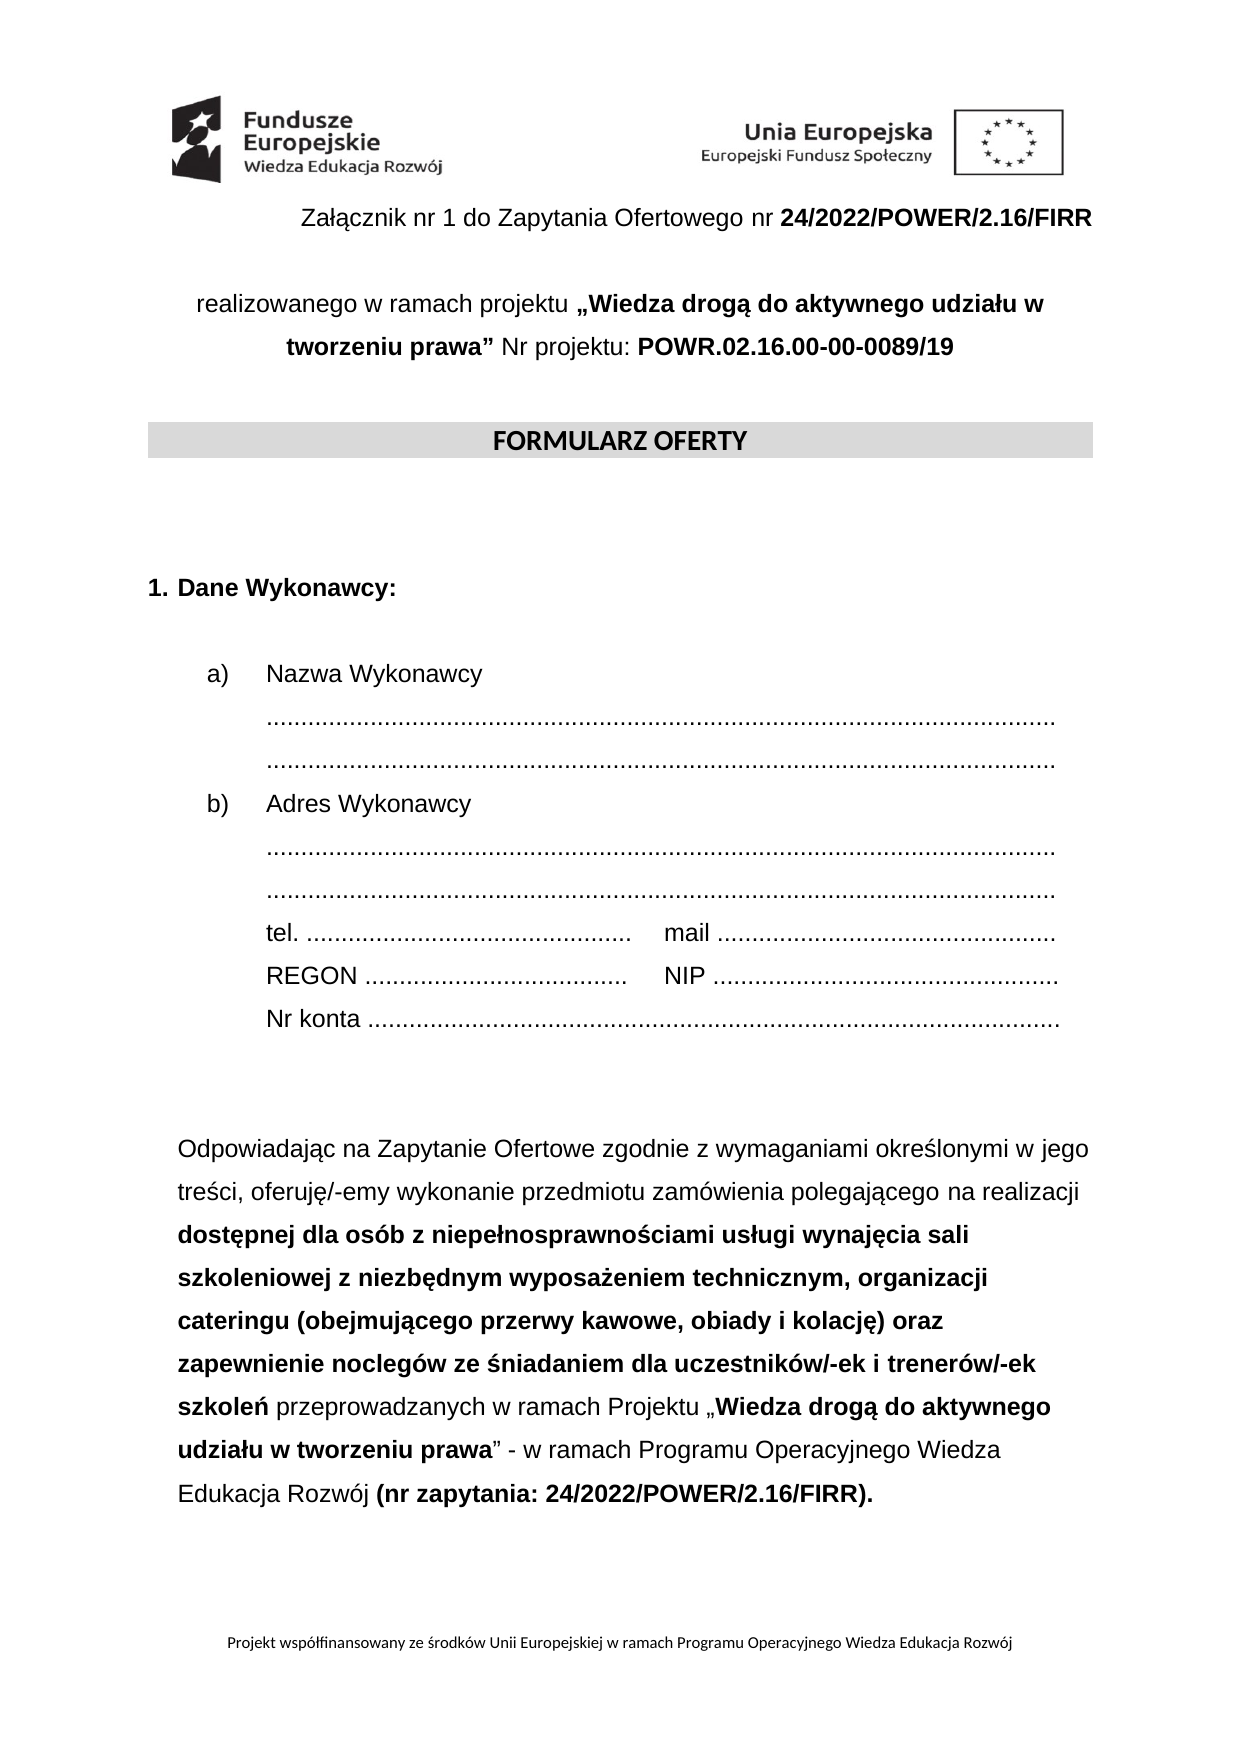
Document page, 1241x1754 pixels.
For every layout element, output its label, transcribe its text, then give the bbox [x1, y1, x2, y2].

text tel. ............................................... mail ................................................. [266, 918, 1093, 947]
text .................................................................................................................. [266, 875, 1093, 903]
text Odpowiadając na Zapytanie Ofertowe zgodnie z wymaganiami określonymi w jego treści, oferuję/-emy wykonanie przedmiotu zamówienia polegającego na realizacji dostępnej dla osób z niepełnosprawnościami usługi wynajęcia sali szkoleniowej z niezbędnym wyposażeniem technicznym, organizacji cateringu (obejmującego przerwy kawowe, obiady i kolację) oraz zapewnienie noclegów ze śniadaniem dla uczestników/-ek i trenerów/-ek szkoleń przeprowadzanych w ramach Projektu „Wiedza drogą do aktywnego udziału w tworzeniu prawa” - w ramach Programu Operacyjnego Wiedza Edukacja Rozwój (nr zapytania: 24/2022/POWER/2.16/FIRR). [177, 1133, 1093, 1507]
subtitle Dane Wykonawcy: [148, 573, 1093, 602]
text Nr konta .................................................................................................... [266, 1004, 1093, 1033]
list Adres Wykonawcy [207, 788, 1093, 817]
text realizowanego w ramach projektu „Wiedza drogą do aktywnego udziału w tworzeniu prawa” Nr projektu: POWR.02.16.00-00-0089/19 [148, 289, 1093, 361]
picture [147, 73, 1093, 203]
text .................................................................................................................. [266, 745, 1093, 774]
subtitle FORMULARZ OFERTY [148, 422, 1093, 458]
text .................................................................................................................. [266, 832, 1093, 860]
text REGON ...................................... NIP .................................................. [266, 961, 1093, 990]
text .................................................................................................................. [266, 702, 1093, 731]
text Załącznik nr 1 do Zapytania Ofertowego nr 24/2022/POWER/2.16/FIRR [148, 203, 1093, 231]
list Nazwa Wykonawcy [207, 659, 1093, 688]
